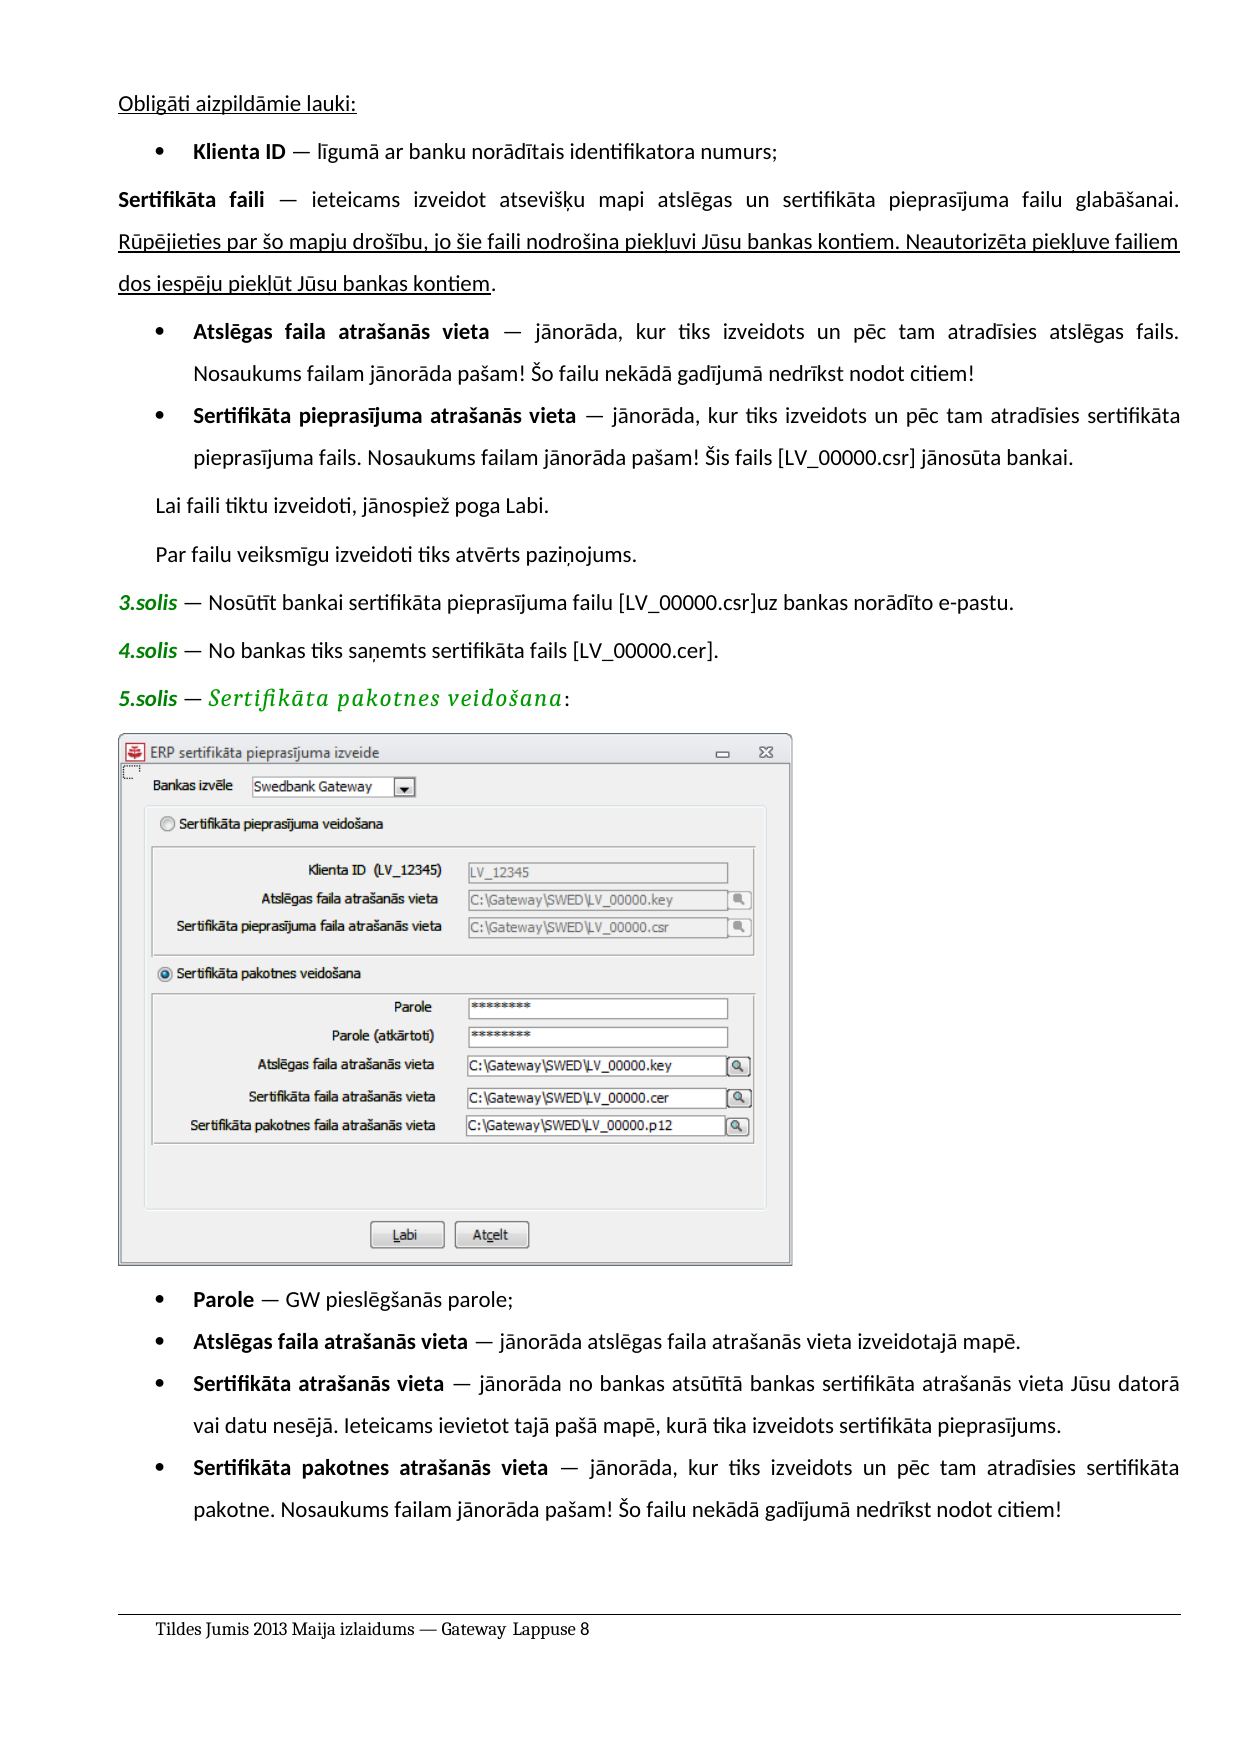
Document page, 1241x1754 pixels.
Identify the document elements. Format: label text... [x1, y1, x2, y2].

text Par failu veiksmīgu izveidoti tiks atvērts paziņojums. [118, 540, 1181, 568]
text Sertifikāta faili — ieteicams izveidot atsevišķu mapi atslēgas un sertifikāta pieprasījuma failu glabāšanai. Rūpējieties par šo mapju drošību, jo šie faili nodrošina piekļuvi Jūsu bankas kontiem. Neautorizēta piekļuve failiem dos iespēju piekļūt Jūsu bankas kontiem. [118, 185, 1181, 297]
picture [118, 733, 793, 1266]
list Sertifikāta pakotnes atrašanās vieta — jānorāda, kur tiks izveidots un pēc tam atradīsies sertifikāta pakotne. Nosaukums failam jānorāda pašam! Šo failu nekādā gadījumā nedrīkst nodot citiem! [156, 1453, 1181, 1523]
list Atslēgas faila atrašanās vieta — jānorāda atslēgas faila atrašanās vieta izveidotajā mapē. [156, 1327, 1181, 1355]
text Obligāti aizpildāmie lauki: [118, 89, 1181, 117]
list Atslēgas faila atrašanās vieta — jānorāda, kur tiks izveidots un pēc tam atradīsies atslēgas fails. Nosaukums failam jānorāda pašam! Šo failu nekādā gadījumā nedrīkst nodot citiem! [156, 317, 1181, 387]
text 5.solis — Sertifikāta pakotnes veidošana: [118, 684, 1181, 713]
list Sertifikāta pieprasījuma atrašanās vieta — jānorāda, kur tiks izveidots un pēc tam atradīsies sertifikāta pieprasījuma fails. Nosaukums failam jānorāda pašam! Šis fails [LV_00000.csr] jānosūta bankai. [156, 401, 1181, 471]
list Sertifikāta atrašanās vieta — jānorāda no bankas atsūtītā bankas sertifikāta atrašanās vieta Jūsu datorā vai datu nesējā. Ieteicams ievietot tajā pašā mapē, kurā tika izveidots sertifikāta pieprasījums. [156, 1369, 1181, 1439]
list Parole — GW pieslēgšanās parole; [156, 1285, 1181, 1313]
list Klienta ID — līgumā ar banku norādītais identifikatora numurs; [156, 137, 1181, 165]
text Lai faili tiktu izveidoti, jānospiež poga Labi. [118, 491, 1181, 519]
text 3.solis — Nosūtīt bankai sertifikāta pieprasījuma failu [LV_00000.csr]uz bankas norādīto e-pastu. [118, 588, 1181, 616]
text 4.solis — No bankas tiks saņemts sertifikāta fails [LV_00000.cer]. [118, 636, 1181, 664]
